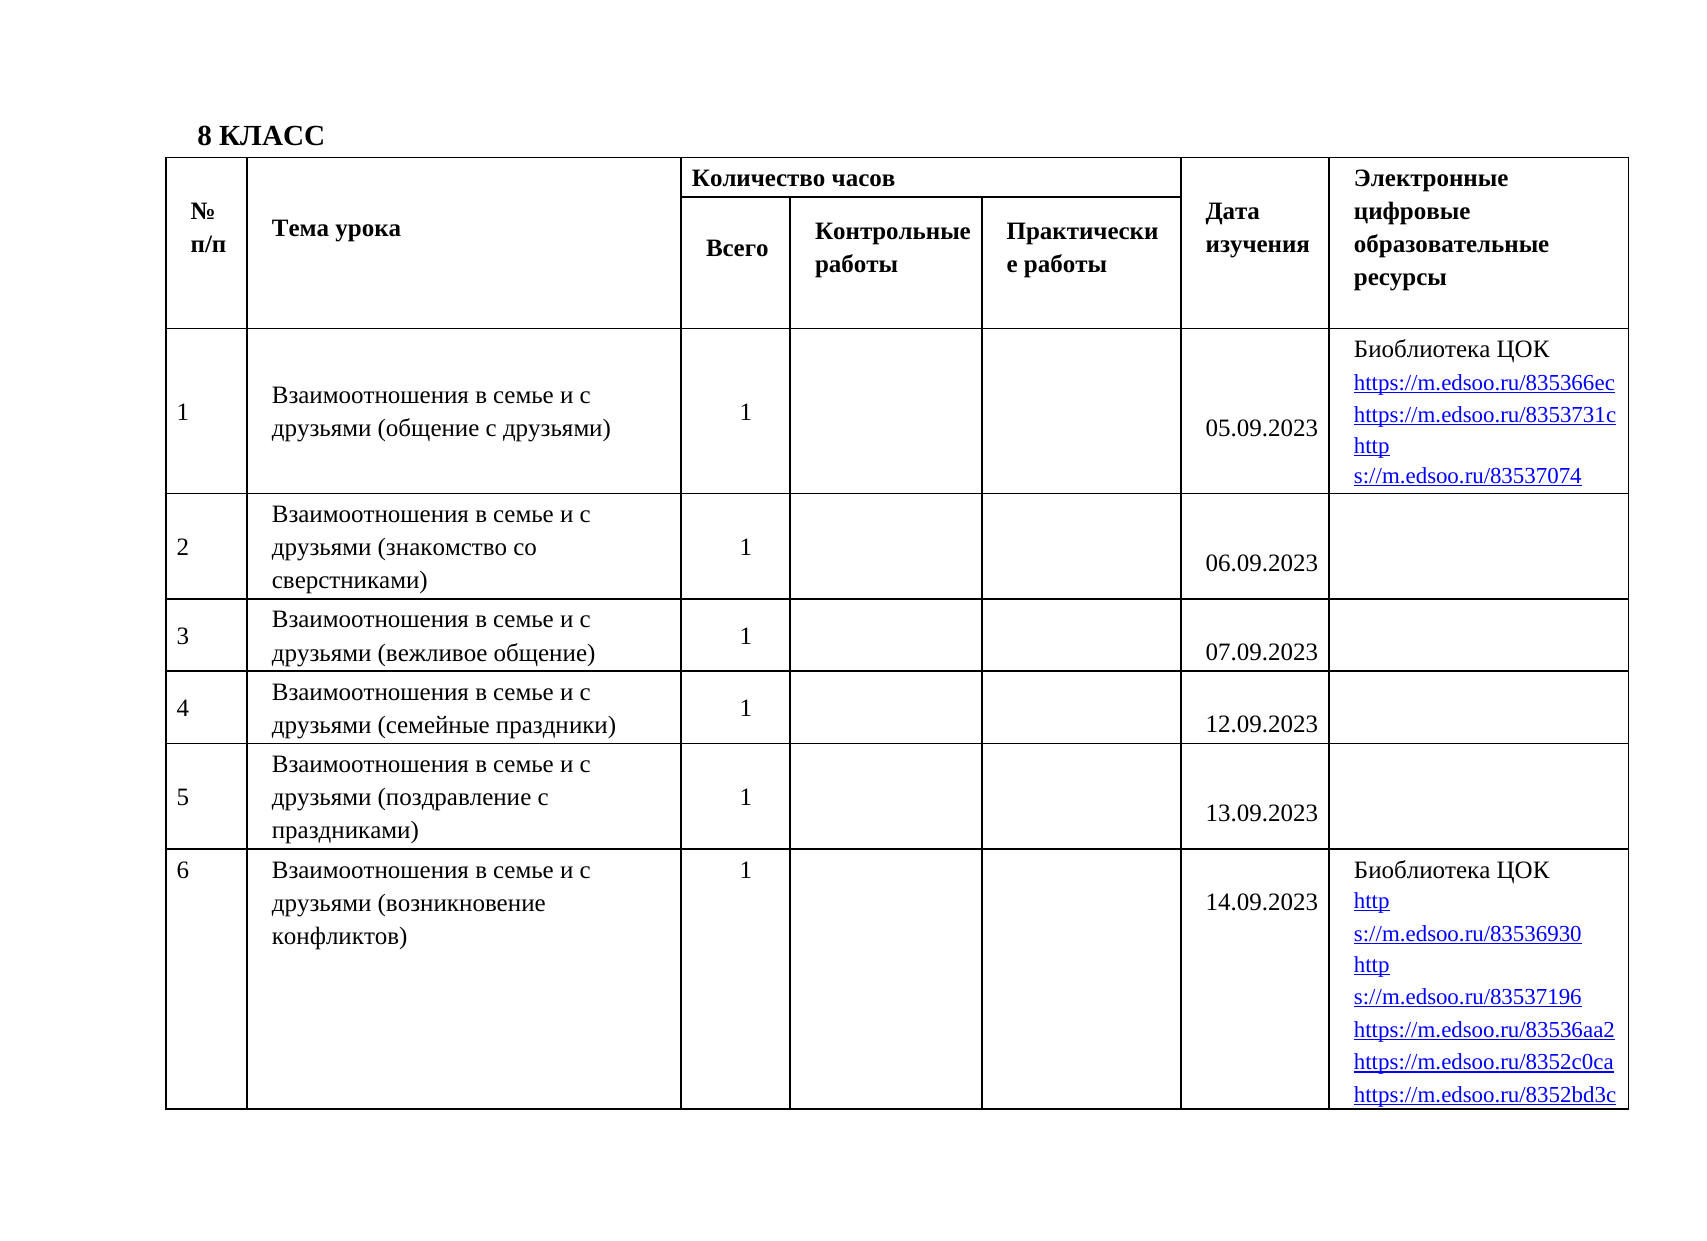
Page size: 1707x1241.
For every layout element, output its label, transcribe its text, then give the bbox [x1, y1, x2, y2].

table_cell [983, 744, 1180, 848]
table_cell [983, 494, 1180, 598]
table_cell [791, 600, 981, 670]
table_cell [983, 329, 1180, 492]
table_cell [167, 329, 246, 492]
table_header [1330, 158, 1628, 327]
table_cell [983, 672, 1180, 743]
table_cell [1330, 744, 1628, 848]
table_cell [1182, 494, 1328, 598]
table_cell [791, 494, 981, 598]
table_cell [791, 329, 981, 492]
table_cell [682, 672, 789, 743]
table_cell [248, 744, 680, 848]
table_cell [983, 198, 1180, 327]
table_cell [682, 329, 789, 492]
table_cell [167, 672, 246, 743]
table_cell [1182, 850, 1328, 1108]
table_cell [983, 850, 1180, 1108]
text 8 КЛАСС [190, 118, 1618, 152]
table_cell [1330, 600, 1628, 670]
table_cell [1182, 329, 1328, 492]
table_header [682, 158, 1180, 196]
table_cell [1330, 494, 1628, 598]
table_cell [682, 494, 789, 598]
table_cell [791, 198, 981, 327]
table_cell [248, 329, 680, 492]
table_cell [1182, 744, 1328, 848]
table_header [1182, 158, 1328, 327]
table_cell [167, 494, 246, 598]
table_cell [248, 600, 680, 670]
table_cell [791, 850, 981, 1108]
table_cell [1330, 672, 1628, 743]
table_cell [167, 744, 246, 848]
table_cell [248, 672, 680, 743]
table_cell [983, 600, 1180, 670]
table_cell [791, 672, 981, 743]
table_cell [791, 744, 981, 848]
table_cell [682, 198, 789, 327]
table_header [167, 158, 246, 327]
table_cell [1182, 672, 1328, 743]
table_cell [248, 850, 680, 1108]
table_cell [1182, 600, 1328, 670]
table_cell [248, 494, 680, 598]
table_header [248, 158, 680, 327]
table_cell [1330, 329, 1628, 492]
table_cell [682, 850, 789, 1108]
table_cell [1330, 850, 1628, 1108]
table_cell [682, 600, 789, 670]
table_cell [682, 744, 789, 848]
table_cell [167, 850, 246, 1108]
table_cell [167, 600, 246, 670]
